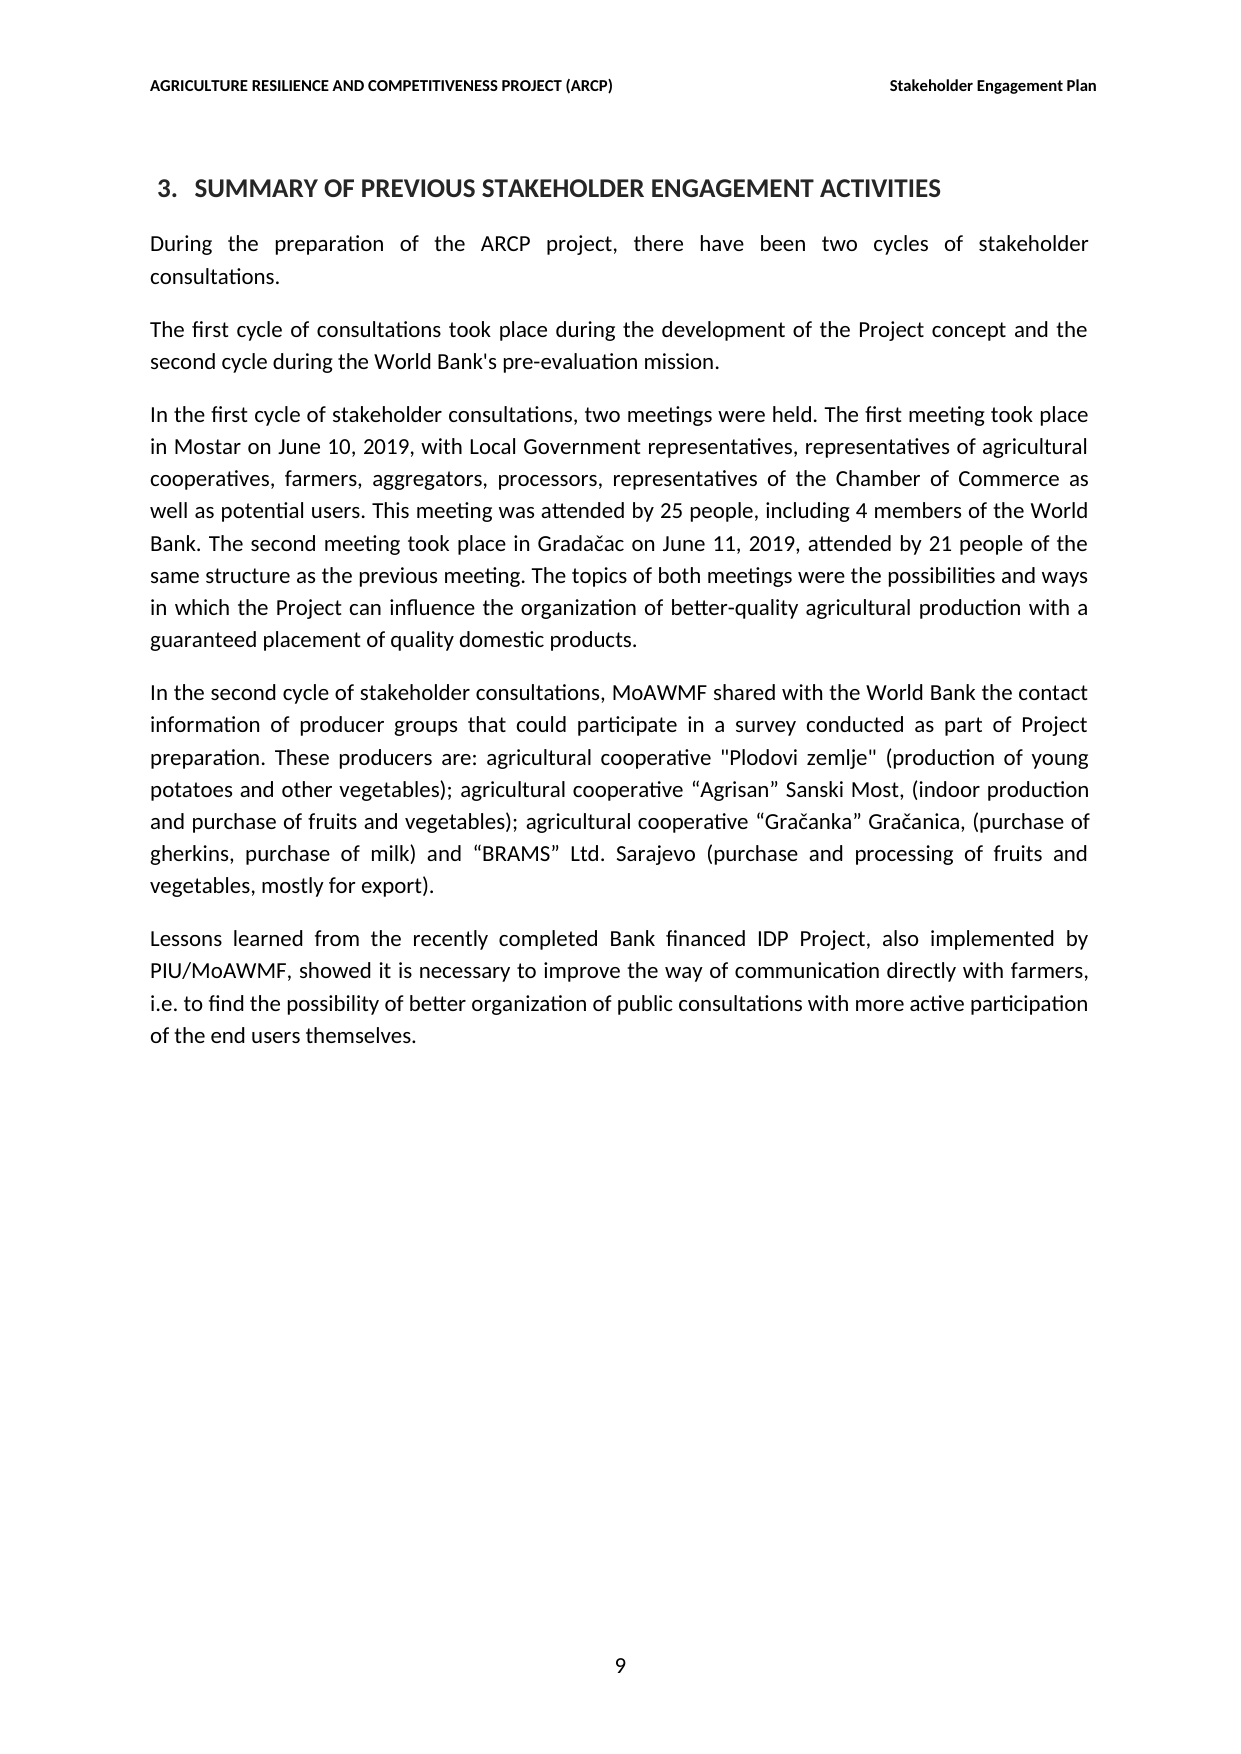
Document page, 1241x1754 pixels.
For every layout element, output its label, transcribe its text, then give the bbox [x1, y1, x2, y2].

text In the first cycle of stakeholder consultations, two meetings were held. The first meeting took place in Mostar on June 10, 2019, with Local Government representatives, representatives of agricultural cooperatives, farmers, aggregators, processors, representatives of the Chamber of Commerce as well as potential users. This meeting was attended by 25 people, including 4 members of the World Bank. The second meeting took place in Gradačac on June 11, 2019, attended by 21 people of the same structure as the previous meeting. The topics of both meetings were the possibilities and ways in which the Project can influence the organization of better-quality agricultural production with a guaranteed placement of quality domestic products. [150, 400, 1090, 653]
subtitle SUMMARY OF PREVIOUS STAKEHOLDER ENGAGEMENT ACTIVITIES [157, 171, 1090, 204]
text Lessons learned from the recently completed Bank financed IDP Project, also implemented by PIU/MoAWMF, showed it is necessary to improve the way of communication directly with farmers, i.e. to find the possibility of better organization of public consultations with more active participation of the end users themselves. [150, 924, 1090, 1049]
text In the second cycle of stakeholder consultations, MoAWMF shared with the World Bank the contact information of producer groups that could participate in a survey conducted as part of Project preparation. These producers are: agricultural cooperative "Plodovi zemlje" (production of young potatoes and other vegetables); agricultural cooperative “Agrisan” Sanski Most, (indoor production and purchase of fruits and vegetables); agricultural cooperative “Gračanka” Gračanica, (purchase of gherkins, purchase of milk) and “BRAMS” Ltd. Sarajevo (purchase and processing of fruits and vegetables, mostly for export). [150, 678, 1090, 899]
text The first cycle of consultations took place during the development of the Project concept and the second cycle during the World Bank's pre-evaluation mission. [150, 315, 1090, 375]
text During the preparation of the ARCP project, there have been two cycles of stakeholder consultations. [150, 229, 1090, 290]
